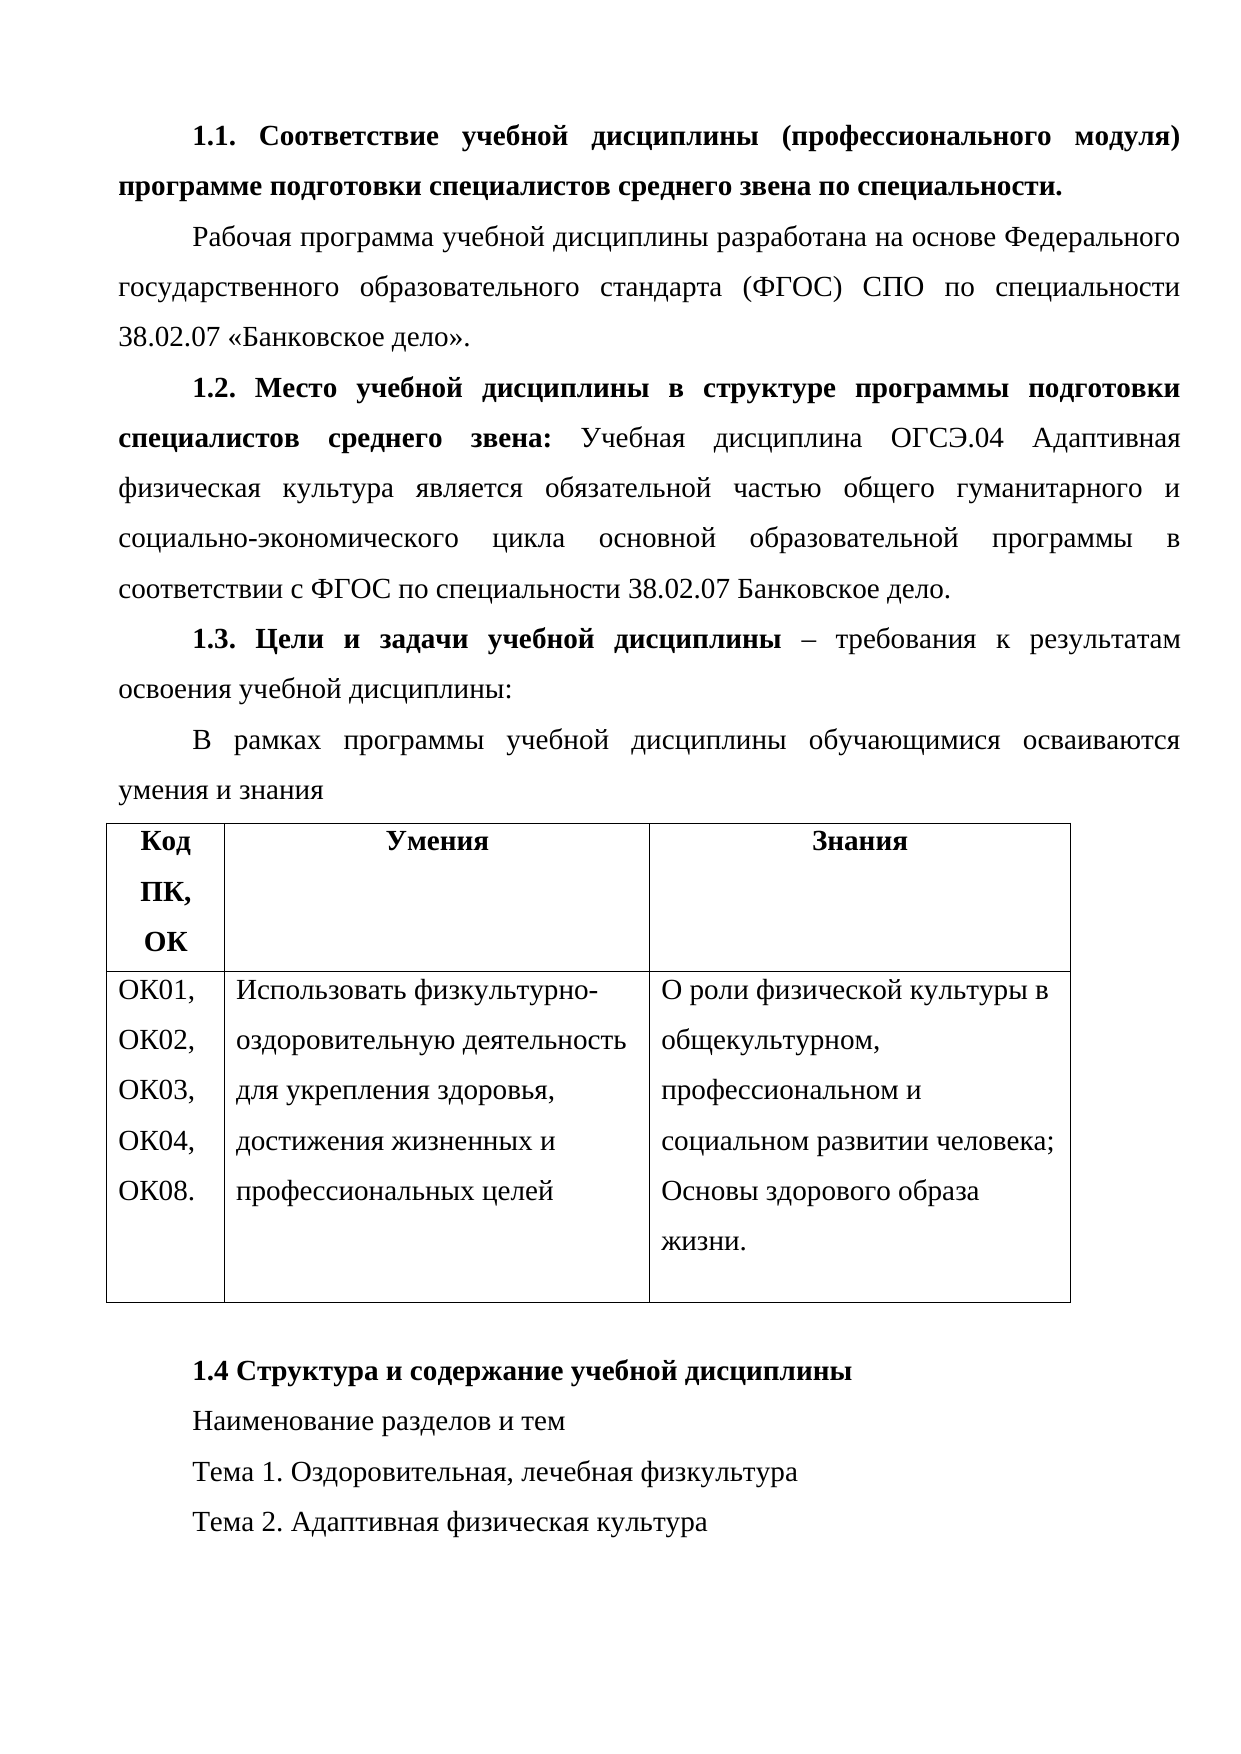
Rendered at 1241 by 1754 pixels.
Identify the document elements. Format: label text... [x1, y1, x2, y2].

text В рамках программы учебной дисциплины обучающимися осваиваются умения и знания [118, 722, 1181, 806]
table_header Знания [650, 824, 1070, 971]
text 1.3. Цели и задачи учебной дисциплины – требования к результатам освоения учебной дисциплины: [118, 621, 1181, 705]
table_cell Использовать физкультурно-оздоровительную деятельность для укрепления здоровья, достижения жизненных и профессиональных целей [225, 972, 649, 1302]
table_cell О роли физической культуры в общекультурном, профессиональном и социальном развитии человека; Основы здорового образа жизни. [650, 972, 1070, 1302]
text Тема 2. Адаптивная физическая культура [118, 1504, 1181, 1538]
text Тема 1. Оздоровительная, лечебная физкультура [118, 1454, 1181, 1487]
text 1.1. Соответствие учебной дисциплины (профессионального модуля) программе подготовки специалистов среднего звена по специальности. [118, 118, 1181, 202]
table_header Умения [225, 824, 649, 971]
table_header Код ПК, ОК [107, 824, 224, 971]
table_cell ОК01, ОК02, ОК03, ОК04, ОК08. [107, 972, 224, 1302]
text Наименование разделов и тем [118, 1403, 1181, 1437]
text Рабочая программа учебной дисциплины разработана на основе Федерального государственного образовательного стандарта (ФГОС) СПО по специальности 38.02.07 «Банковское дело». [118, 219, 1181, 353]
text 1.4 Структура и содержание учебной дисциплины [118, 1353, 1181, 1387]
text 1.2. Место учебной дисциплины в структуре программы подготовки специалистов среднего звена: Учебная дисциплина ОГСЭ.04 Адаптивная физическая культура является обязательной частью общего гуманитарного и социально-экономического цикла основной образовательной программы в соответствии с ФГОС по специальности 38.02.07 Банковское дело. [118, 370, 1181, 604]
